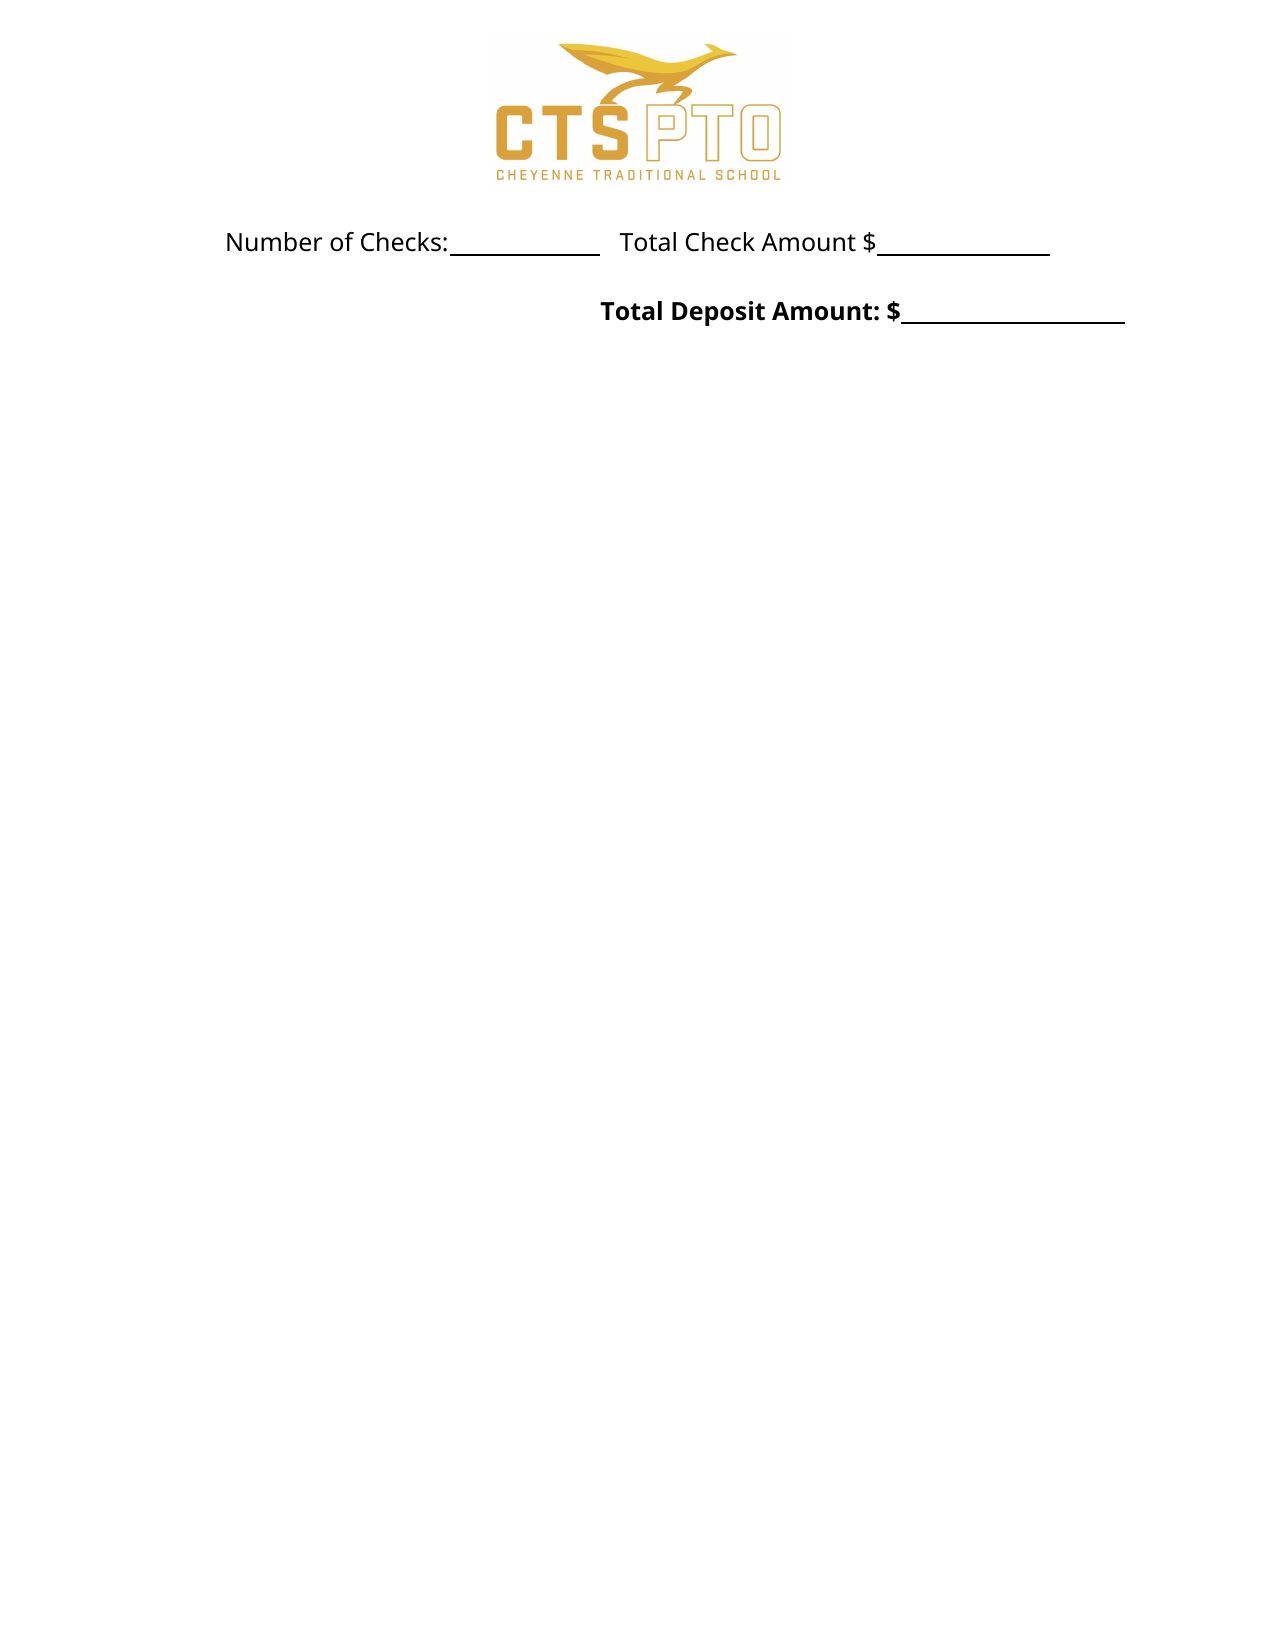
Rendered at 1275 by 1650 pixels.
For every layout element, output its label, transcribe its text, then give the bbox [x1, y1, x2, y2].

text Number of Checks: Total Check Amount $ [150, 225, 1125, 259]
picture [487, 35, 788, 188]
text Total Deposit Amount: $ [150, 293, 1125, 327]
